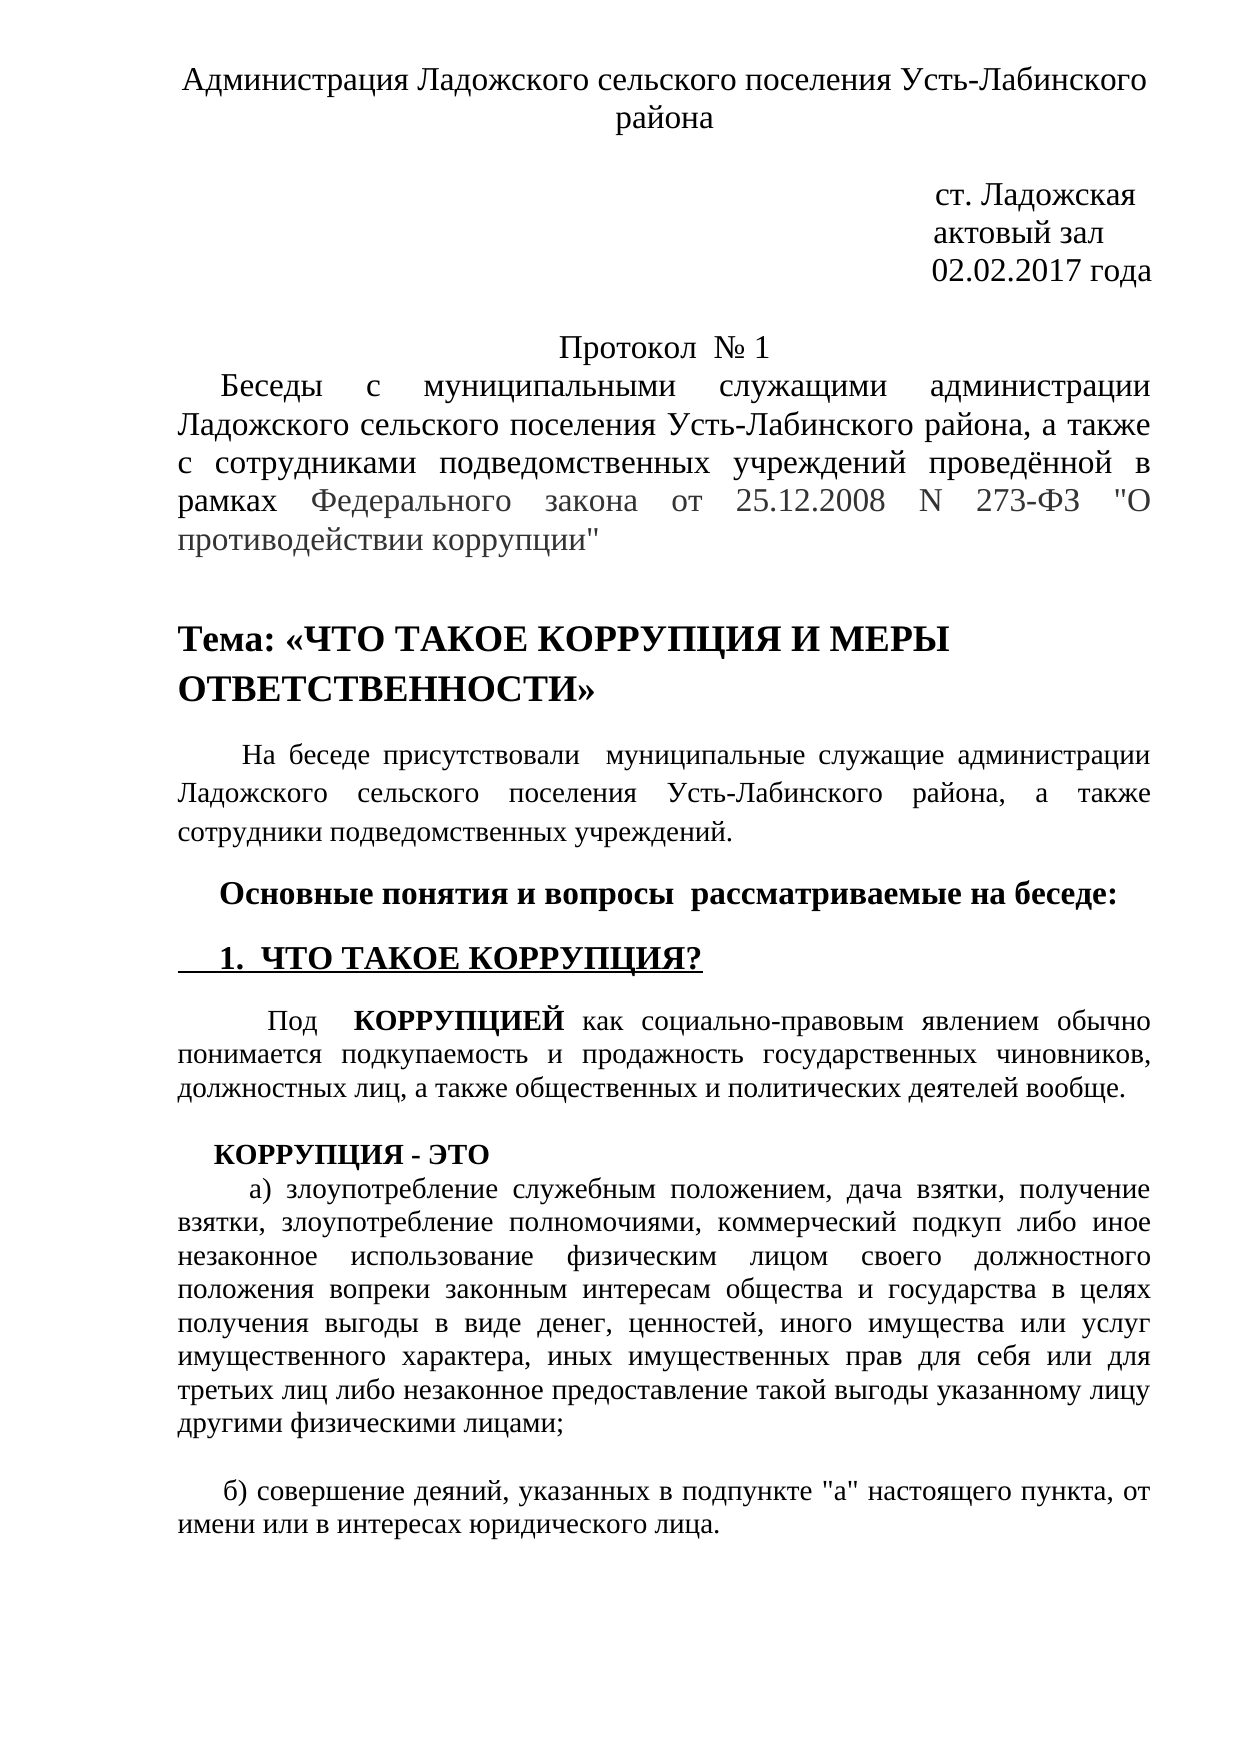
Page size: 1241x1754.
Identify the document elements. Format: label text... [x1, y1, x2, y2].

text Тема: «ЧТО ТАКОЕ КОРРУПЦИЯ И МЕРЫ ОТВЕТСТВЕННОСТИ» [177, 617, 1152, 709]
text актовый зал [177, 212, 1152, 251]
text 1. ЧТО ТАКОЕ КОРРУПЦИЯ? [177, 938, 1152, 976]
text Под КОРРУПЦИЕЙ как социально-правовым явлением обычно понимается подкупаемость и продажность государственных чиновников, должностных лиц, а также общественных и политических деятелей вообще. [177, 1003, 1152, 1104]
text а) злоупотребление служебным положением, дача взятки, получение взятки, злоупотребление полномочиями, коммерческий подкуп либо иное незаконное использование физическим лицом своего должностного положения вопреки законным интересам общества и государства в целях получения выгоды в виде денег, ценностей, иного имущества или услуг имущественного характера, иных имущественных прав для себя или для третьих лиц либо незаконное предоставление такой выгоды указанному лицу другими физическими лицами; [177, 1171, 1152, 1439]
text 02.02.2017 года [177, 251, 1152, 289]
text Протокол № 1 [177, 327, 1152, 366]
text ст. Ладожская [177, 174, 1152, 212]
text На беседе присутствовали муниципальные служащие администрации Ладожского сельского поселения Усть-Лабинского района, а также сотрудники подведомственных учреждений. [177, 737, 1152, 847]
text б) совершение деяний, указанных в подпункте "а" настоящего пункта, от имени или в интересах юридического лица. [177, 1473, 1152, 1540]
text Администрация Ладожского сельского поселения Усть-Лабинского района [177, 59, 1152, 136]
text Беседы с муниципальными служащими администрации Ладожского сельского поселения Усть-Лабинского района, а также с сотрудниками подведомственных учреждений проведённой в рамках Федерального закона от 25.12.2008 N 273-ФЗ "О противодействии коррупции" [177, 366, 1152, 557]
text КОРРУПЦИЯ - ЭТО [177, 1137, 1152, 1171]
text Основные понятия и вопросы рассматриваемые на беседе: [177, 873, 1152, 912]
